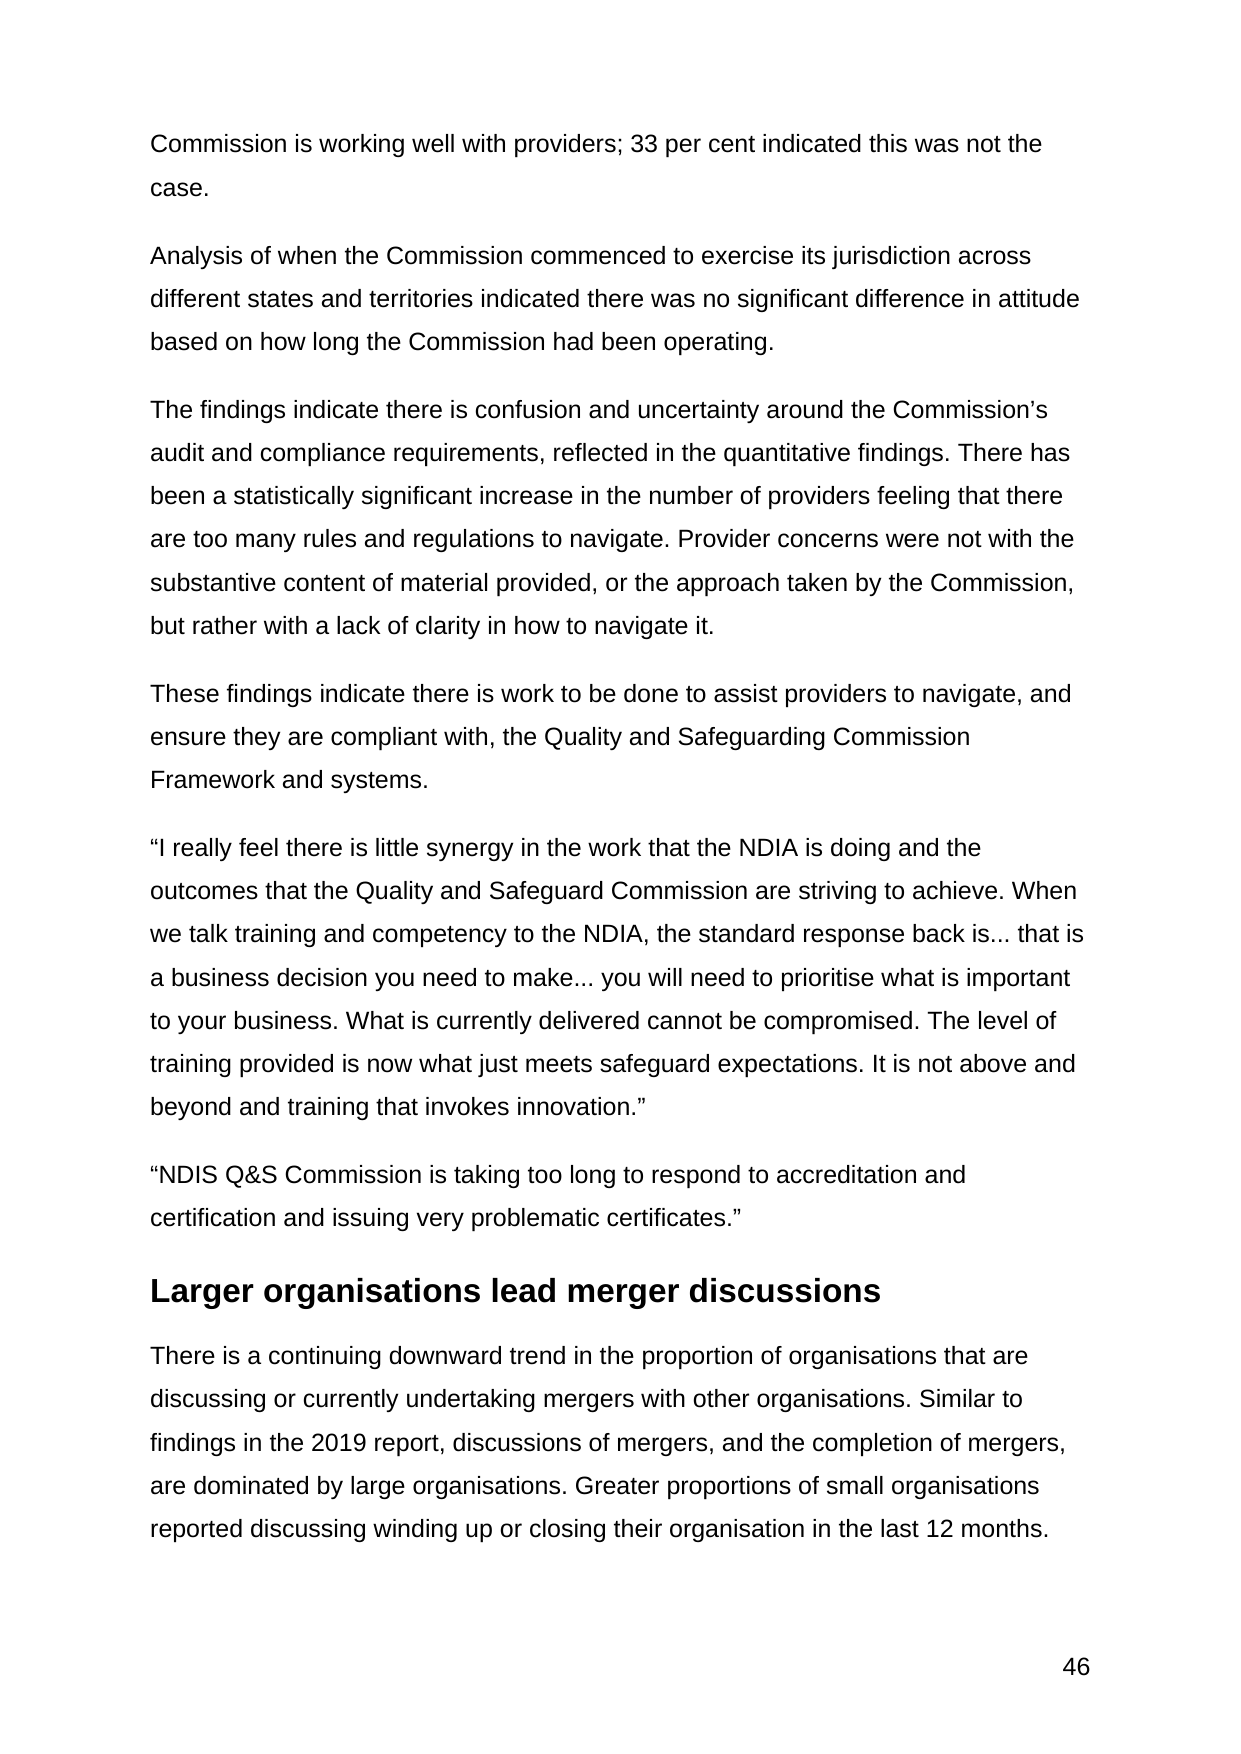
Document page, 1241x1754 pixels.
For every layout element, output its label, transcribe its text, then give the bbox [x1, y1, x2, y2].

text “I really feel there is little synergy in the work that the NDIA is doing and the outcomes that the Quality and Safeguard Commission are striving to achieve. When we talk training and competency to the NDIA, the standard response back is... that is a business decision you need to make... you will need to prioritise what is important to your business. What is currently delivered cannot be compromised. The level of training provided is now what just meets safeguard expectations. It is not above and beyond and training that invokes innovation.” [150, 833, 1090, 1121]
text “NDIS Q&S Commission is taking too long to respond to accreditation and certification and issuing very problematic certificates.” [150, 1160, 1090, 1232]
subtitle Larger organisations lead merger discussions [150, 1271, 1090, 1310]
text There is a continuing downward trend in the proportion of organisations that are discussing or currently undertaking mergers with other organisations. Similar to findings in the 2019 report, discussions of mergers, and the completion of mergers, are dominated by large organisations. Greater proportions of small organisations reported discussing winding up or closing their organisation in the last 12 months. [150, 1341, 1090, 1543]
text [150, 129, 1090, 201]
text These findings indicate there is work to be done to assist providers to navigate, and ensure they are compliant with, the Quality and Safeguarding Commission Framework and systems. [150, 679, 1090, 794]
text Analysis of when the Commission commenced to exercise its jurisdiction across different states and territories indicated there was no significant difference in attitude based on how long the Commission had been operating. [150, 241, 1090, 356]
text The findings indicate there is confusion and uncertainty around the Commission’s audit and compliance requirements, reflected in the quantitative findings. There has been a statistically significant increase in the number of providers feeling that there are too many rules and regulations to navigate. Provider concerns were not with the substantive content of material provided, or the approach taken by the Commission, but rather with a lack of clarity in how to navigate it. [150, 395, 1090, 639]
